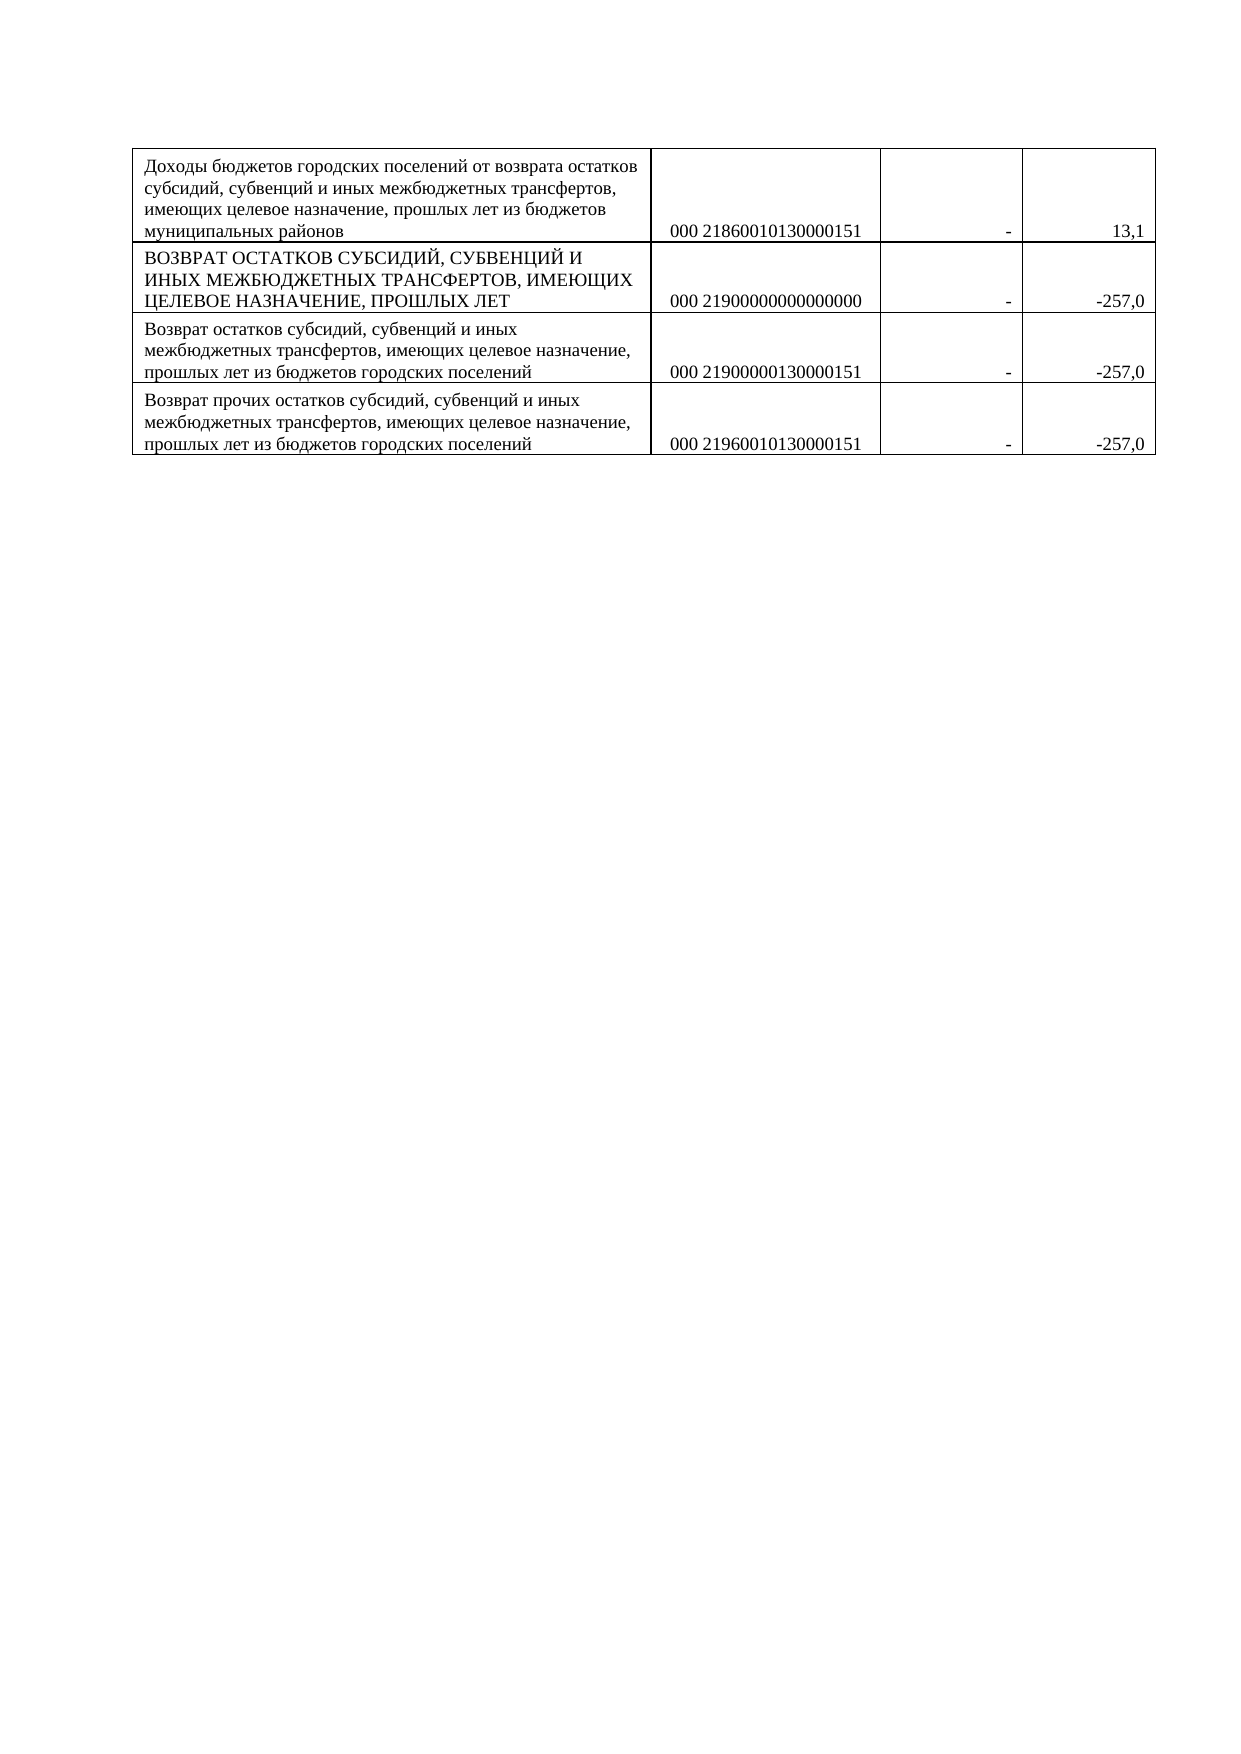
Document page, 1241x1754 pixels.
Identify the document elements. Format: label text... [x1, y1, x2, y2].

table_cell 13,1 [1023, 149, 1155, 241]
table_cell -257,0 [1023, 383, 1155, 454]
table_cell - [881, 383, 1022, 454]
table_cell ВОЗВРАТ ОСТАТКОВ СУБСИДИЙ, СУБВЕНЦИЙ И ИНЫХ МЕЖБЮДЖЕТНЫХ ТРАНСФЕРТОВ, ИМЕЮЩИХ ЦЕЛЕВОЕ НАЗНАЧЕНИЕ, ПРОШЛЫХ ЛЕТ [133, 243, 650, 312]
table_cell 000 21900000000000000 [652, 243, 880, 312]
table_cell - [881, 243, 1022, 312]
table_cell - [881, 313, 1022, 382]
table_cell Возврат остатков субсидий, субвенций и иных межбюджетных трансфертов, имеющих целевое назначение, прошлых лет из бюджетов городских поселений [133, 313, 650, 382]
table_cell Возврат прочих остатков субсидий, субвенций и иных межбюджетных трансфертов, имеющих целевое назначение, прошлых лет из бюджетов городских поселений [133, 383, 650, 454]
table_cell 000 21860010130000151 [652, 149, 880, 241]
table_cell -257,0 [1023, 243, 1155, 312]
table_cell - [881, 149, 1022, 241]
table_cell 000 21900000130000151 [652, 313, 880, 382]
table_cell 000 21960010130000151 [652, 383, 880, 454]
table_cell Доходы бюджетов городских поселений от возврата остатков субсидий, субвенций и иных межбюджетных трансфертов, имеющих целевое назначение, прошлых лет из бюджетов муниципальных районов [133, 149, 650, 241]
table_cell -257,0 [1023, 313, 1155, 382]
